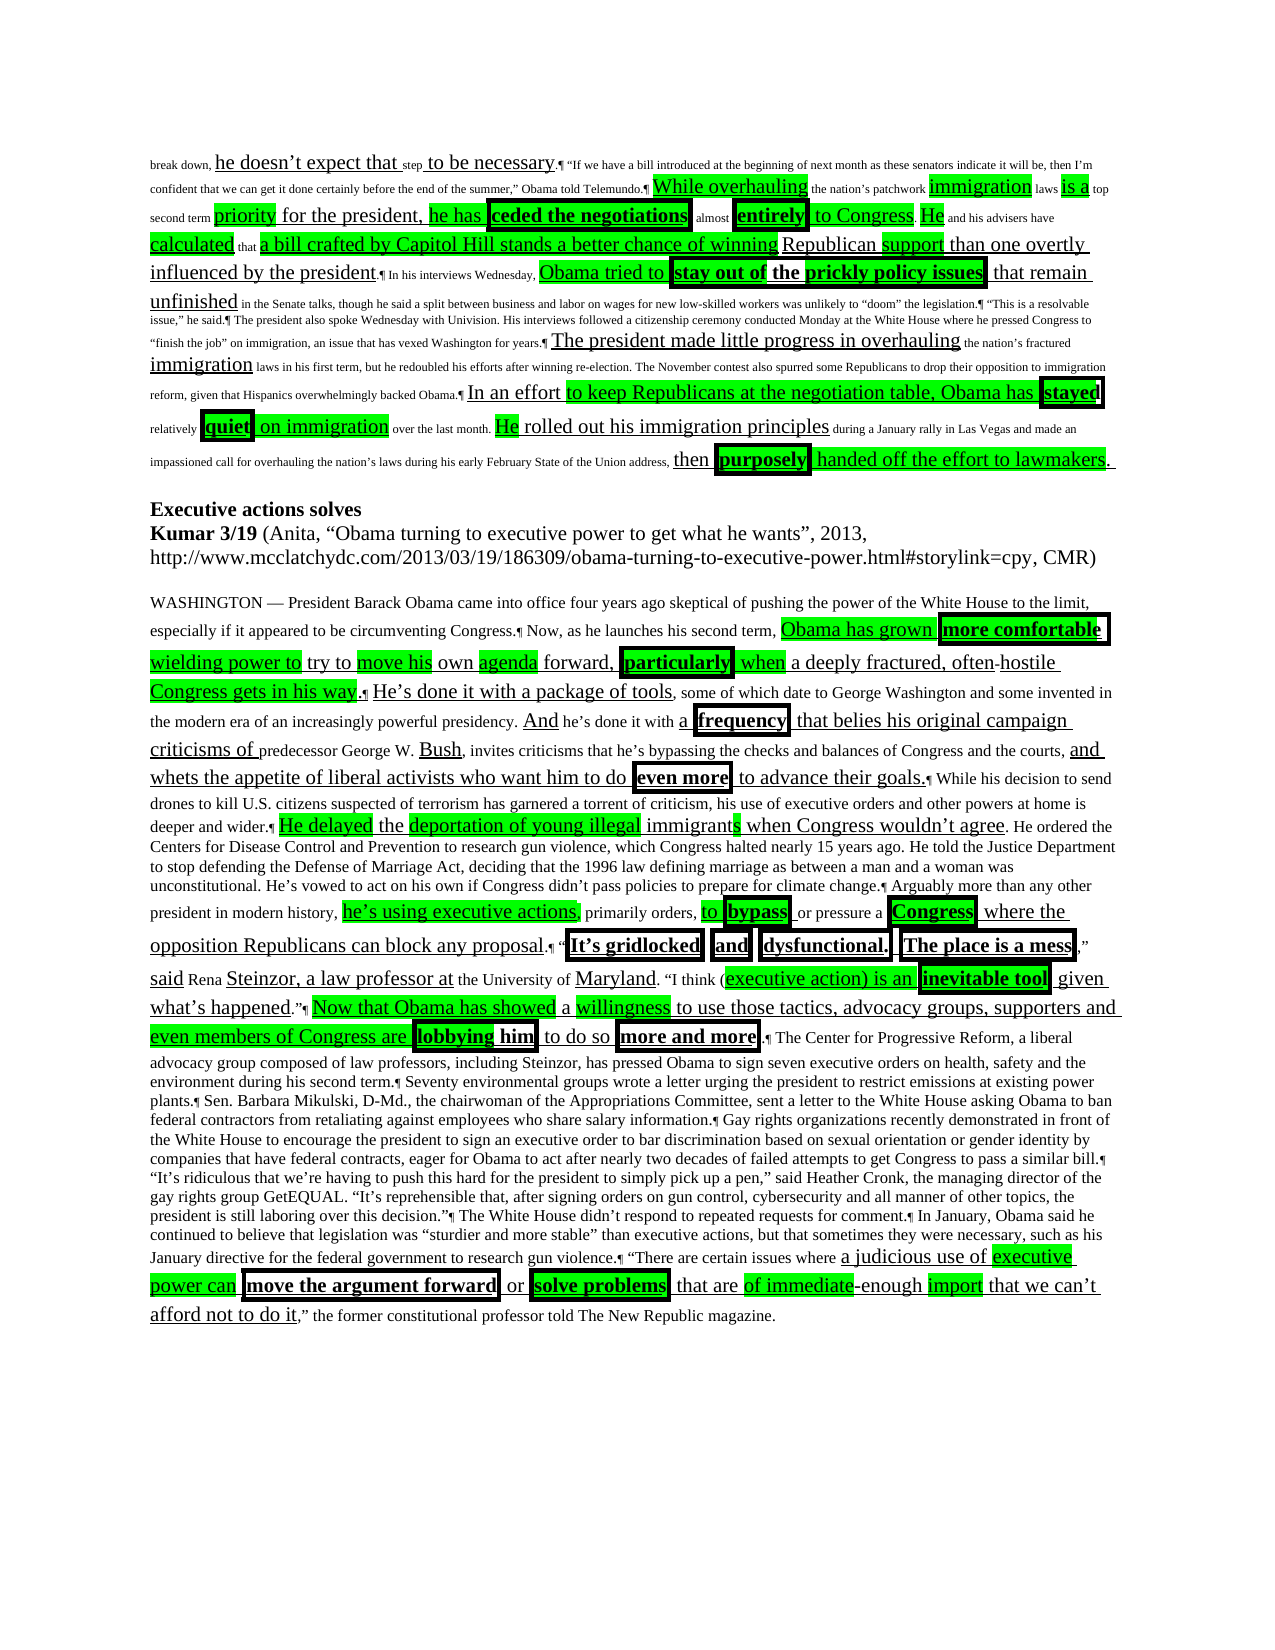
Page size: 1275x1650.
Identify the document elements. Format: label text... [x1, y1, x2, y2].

subtitle Executive actions solves [150, 497, 1125, 521]
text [150, 150, 1125, 476]
text Kumar 3/19 (Anita, “Obama turning to executive power to get what he wants”, 2013, http://www.mcclatchydc.com/2013/03/19/186309/obama-turning-to-executive-power.html#storylink=cpy, CMR) [150, 521, 1125, 569]
text WASHINGTON — President Barack Obama came into office four years ago skeptical of pushing the power of the White House to the limit, especially if it appeared to be circumventing Congress.¶ Now, as he launches his second term, Obama has grown more comfortable wielding power to try to move his own agenda forward, particularly when a deeply fractured, often-hostile Congress gets in his way.¶ He’s done it with a package of tools, some of which date to George Washington and some invented in the modern era of an increasingly powerful presidency. And he’s done it with a frequency that belies his original campaign criticisms of predecessor George W. Bush, invites criticisms that he’s bypassing the checks and balances of Congress and the courts, and whets the appetite of liberal activists who want him to do even more to advance their goals.¶ While his decision to send drones to kill U.S. citizens suspected of terrorism has garnered a torrent of criticism, his use of executive orders and other powers at home is deeper and wider.¶ He delayed the deportation of young illegal immigrants when Congress wouldn’t agree. He ordered the Centers for Disease Control and Prevention to research gun violence, which Congress halted nearly 15 years ago. He told the Justice Department to stop defending the Defense of Marriage Act, deciding that the 1996 law defining marriage as between a man and a woman was unconstitutional. He’s vowed to act on his own if Congress didn’t pass policies to prepare for climate change.¶ Arguably more than any other president in modern history, he’s using executive actions, primarily orders, to bypass or pressure a Congress where the opposition Republicans can block any proposal.¶ “It’s gridlocked and dysfunctional. The place is a mess,” said Rena Steinzor, a law professor at the University of Maryland. “I think (executive action) is an inevitable tool given what’s happened.”¶ Now that Obama has showed a willingness to use those tactics, advocacy groups, supporters and even members of Congress are lobbying him to do so more and more.¶ The Center for Progressive Reform, a liberal advocacy group composed of law professors, including Steinzor, has pressed Obama to sign seven executive orders on health, safety and the environment during his second term.¶ Seventy environmental groups wrote a letter urging the president to restrict emissions at existing power plants.¶ Sen. Barbara Mikulski, D-Md., the chairwoman of the Appropriations Committee, sent a letter to the White House asking Obama to ban federal contractors from retaliating against employees who share salary information.¶ Gay rights organizations recently demonstrated in front of the White House to encourage the president to sign an executive order to bar discrimination based on sexual orientation or gender identity by companies that have federal contracts, eager for Obama to act after nearly two decades of failed attempts to get Congress to pass a similar bill.¶ “It’s ridiculous that we’re having to push this hard for the president to simply pick up a pen,” said Heather Cronk, the managing director of the gay rights group GetEQUAL. “It’s reprehensible that, after signing orders on gun control, cybersecurity and all manner of other topics, the president is still laboring over this decision.”¶ The White House didn’t respond to repeated requests for comment.¶ In January, Obama said he continued to believe that legislation was “sturdier and more stable” than executive actions, but that sometimes they were necessary, such as his January directive for the federal government to research gun violence.¶ “There are certain issues where a judicious use of executive power can move the argument forward or solve problems that are of immediate-enough import that we can’t afford not to do it,” the former constitutional professor told The New Republic magazine. [150, 593, 1125, 1326]
